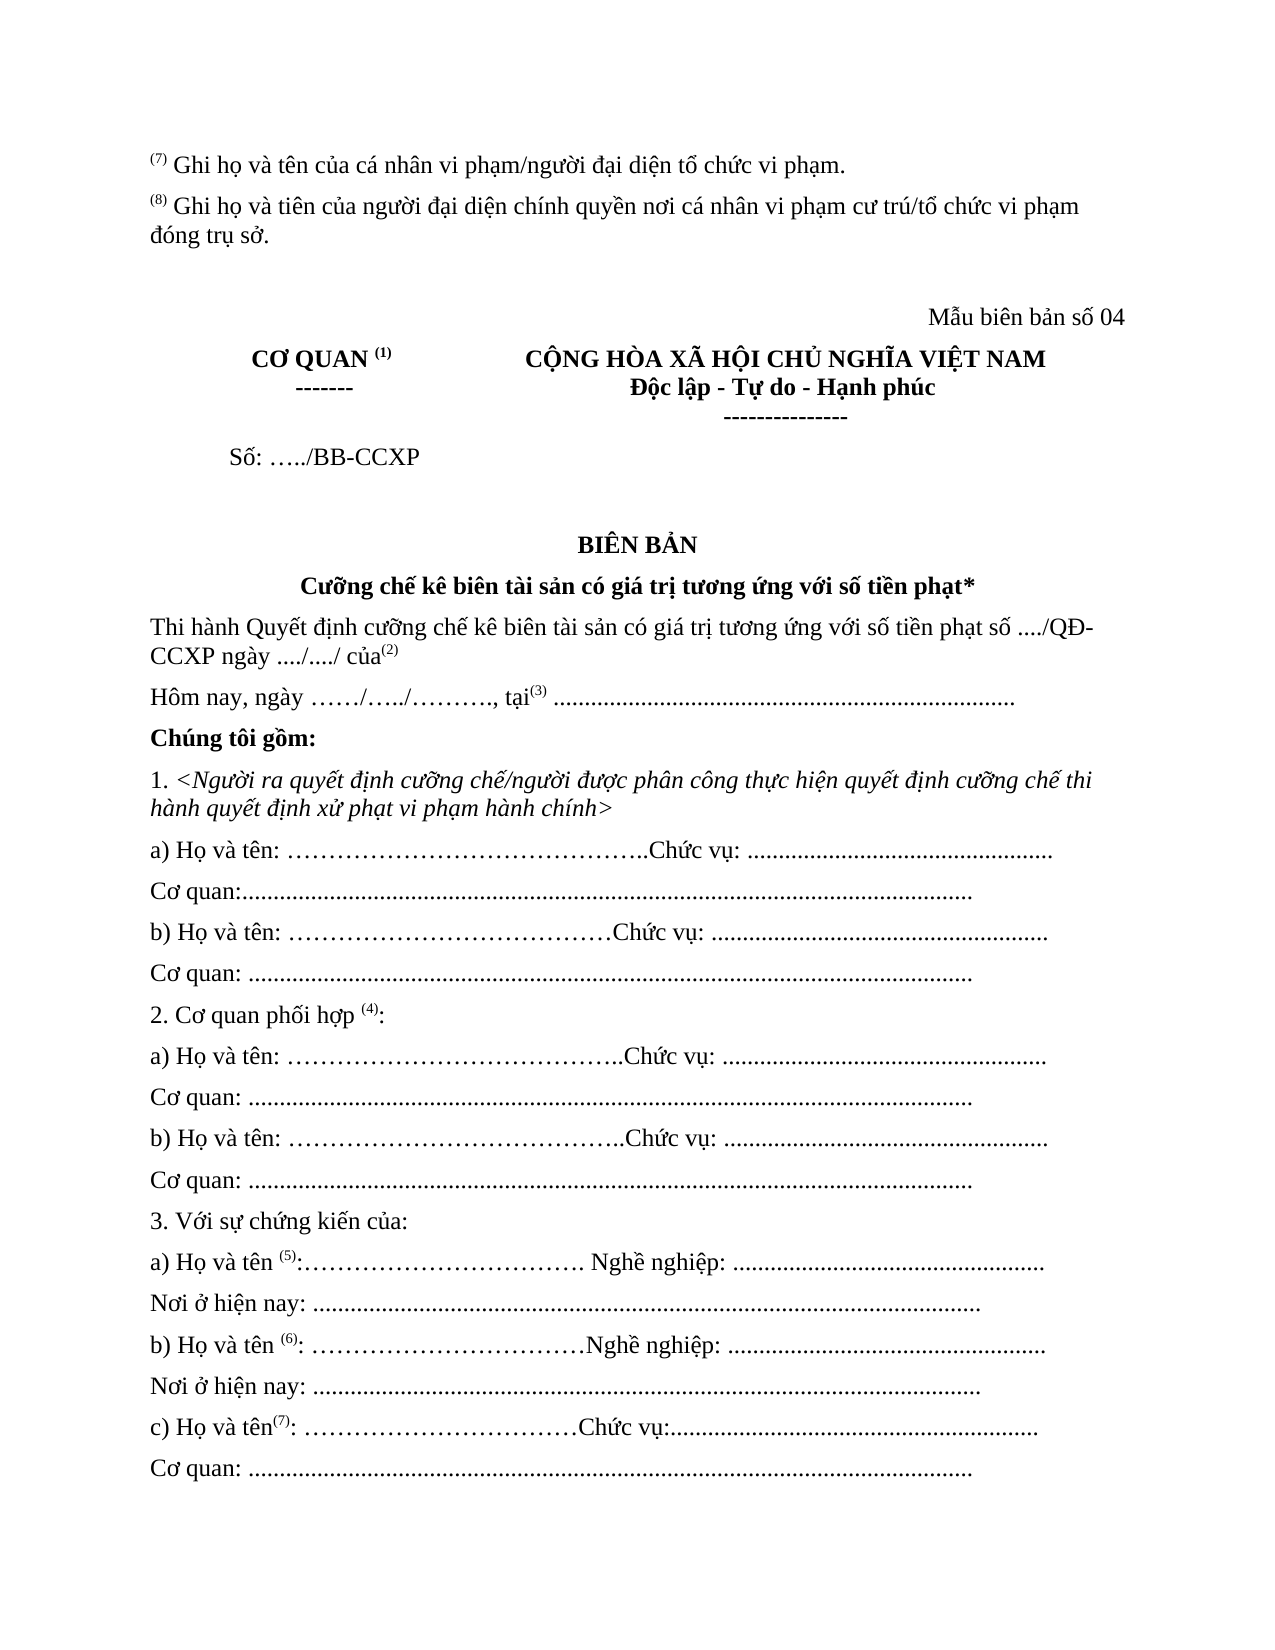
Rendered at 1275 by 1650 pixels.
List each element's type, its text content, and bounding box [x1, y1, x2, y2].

text Thi hành Quyết định cưỡng chế kê biên tài sản có giá trị tương ứng với số tiền phạt số ..../QĐ-CCXP ngày ..../..../ của(2) [150, 612, 1125, 670]
text Hôm nay, ngày ……/…../………., tại(3) .......................................................................... [150, 682, 1125, 711]
text Mẫu biên bản số 04 [150, 302, 1125, 331]
text Cơ quan: .................................................................................................................... [150, 1082, 1125, 1111]
text Cơ quan: .................................................................................................................... [150, 958, 1125, 987]
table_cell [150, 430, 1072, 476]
text b) Họ và tên: …………………………………..Chức vụ: .................................................... [150, 1123, 1125, 1152]
text 1. <Người ra quyết định cưỡng chế/người được phân công thực hiện quyết định cưỡng chế thi hành quyết định xử phạt vi phạm hành chính> [150, 765, 1125, 822]
text (7) Ghi họ và tên của cá nhân vi phạm/người đại diện tổ chức vi phạm. [150, 150, 1125, 179]
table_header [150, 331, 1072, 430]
text a) Họ và tên: ……………………………………..Chức vụ: ................................................. [150, 835, 1125, 863]
text Cưỡng chế kê biên tài sản có giá trị tương ứng với số tiền phạt* [150, 571, 1125, 600]
text c) Họ và tên(7): ……………………………Chức vụ:........................................................... [150, 1412, 1125, 1441]
text Chúng tôi gồm: [150, 723, 1125, 752]
text a) Họ và tên (5):……………………………. Nghề nghiệp: .................................................. [150, 1247, 1125, 1276]
text 3. Với sự chứng kiến của: [150, 1206, 1125, 1235]
text Nơi ở hiện nay: ........................................................................................................... [150, 1288, 1125, 1317]
text Cơ quan: .................................................................................................................... [150, 1165, 1125, 1193]
text b) Họ và tên (6): ……………………………Nghề nghiệp: ................................................... [150, 1330, 1125, 1358]
text BIÊN BẢN [150, 530, 1125, 558]
text 2. Cơ quan phối hợp (4): [150, 1000, 1125, 1028]
text a) Họ và tên: …………………………………..Chức vụ: .................................................... [150, 1041, 1125, 1070]
text Nơi ở hiện nay: ........................................................................................................... [150, 1371, 1125, 1400]
text Cơ quan: .................................................................................................................... [150, 1453, 1125, 1482]
text b) Họ và tên: …………………………………Chức vụ: ...................................................... [150, 917, 1125, 946]
text Cơ quan:..................................................................................................................... [150, 876, 1125, 905]
text (8) Ghi họ và tiên của người đại diện chính quyền nơi cá nhân vi phạm cư trú/tổ chức vi phạm đóng trụ sở. [150, 191, 1125, 249]
